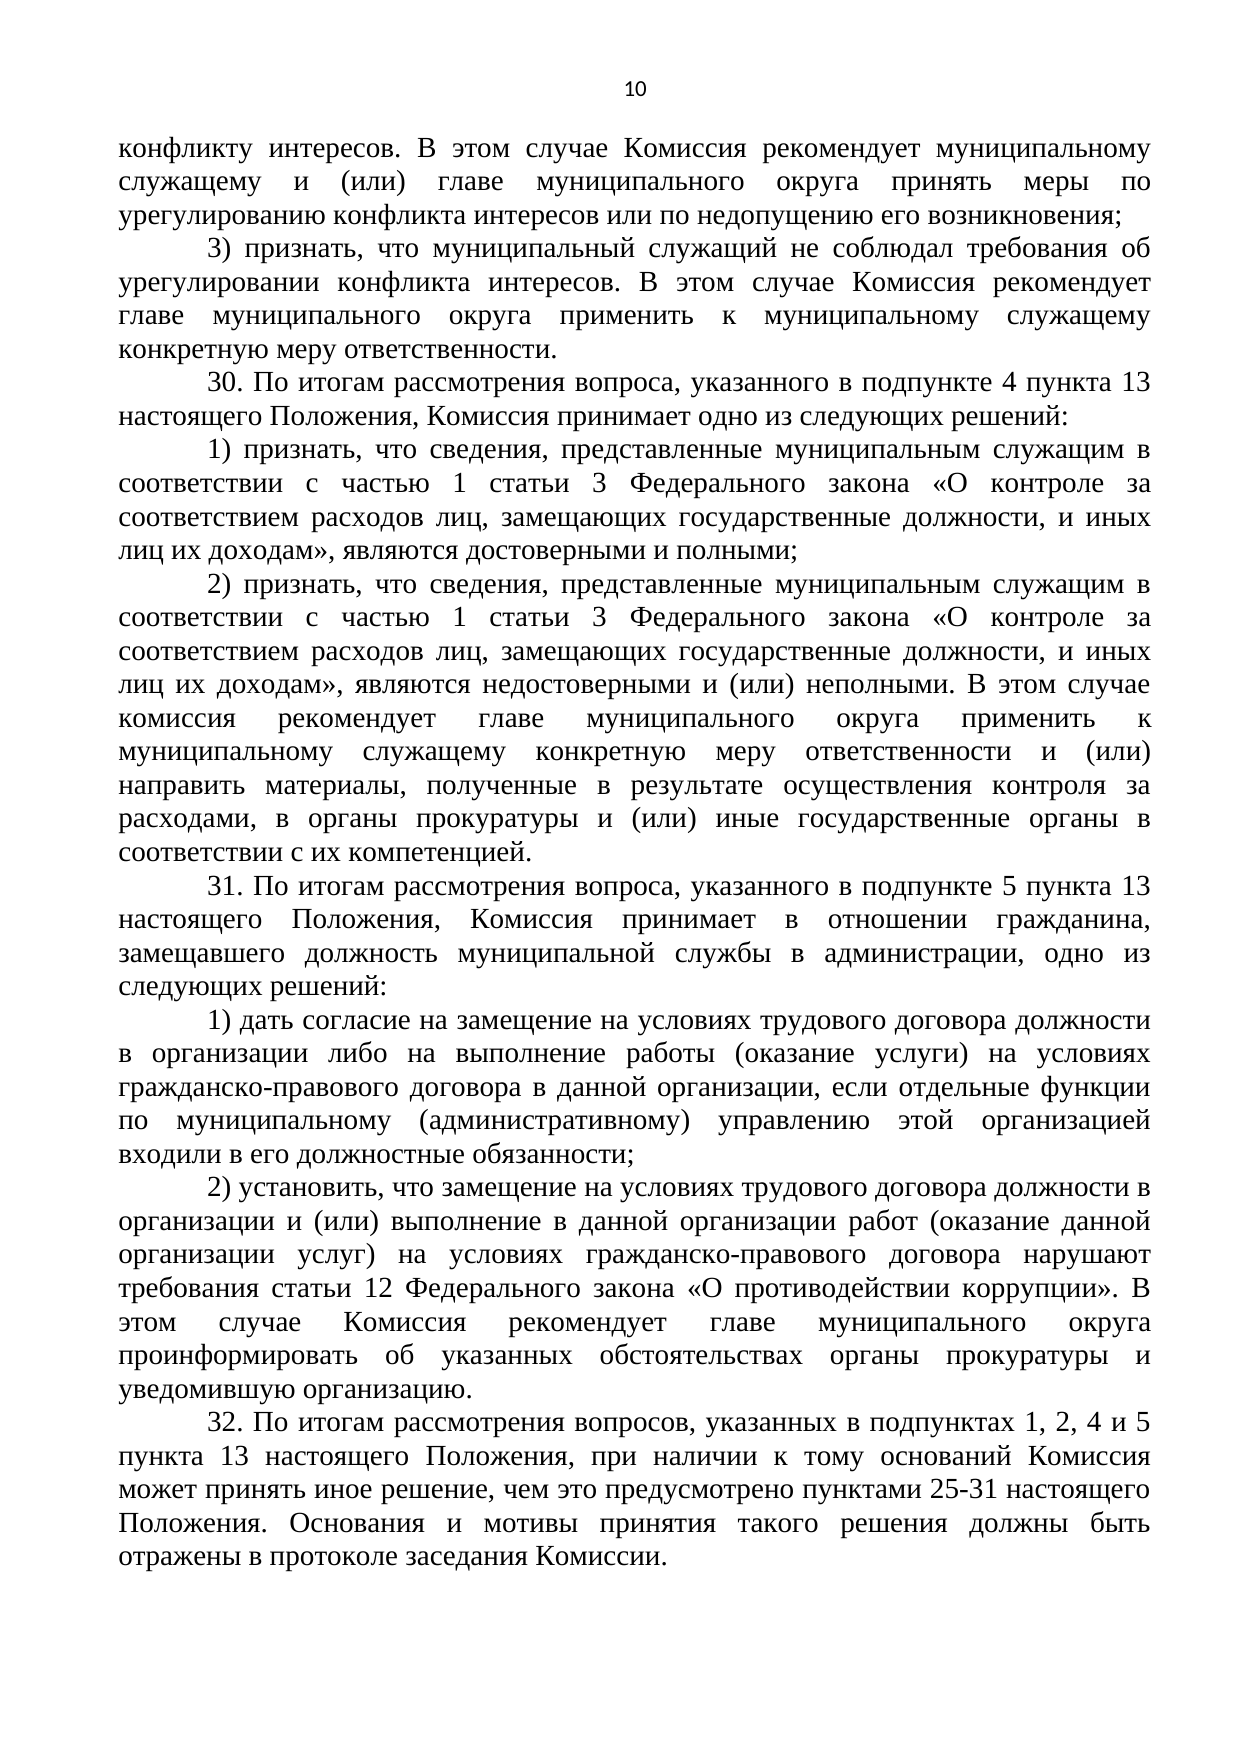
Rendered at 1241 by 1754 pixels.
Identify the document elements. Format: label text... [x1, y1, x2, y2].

text 1) признать, что сведения, представленные муниципальным служащим в соответствии с частью 1 статьи 3 Федерального закона «О контроле за соответствием расходов лиц, замещающих государственные должности, и иных лиц их доходам», являются достоверными и полными; [118, 432, 1152, 566]
text 31. По итогам рассмотрения вопроса, указанного в подпункте 5 пункта 13 настоящего Положения, Комиссия принимает в отношении гражданина, замещавшего должность муниципальной службы в администрации, одно из следующих решений: [118, 868, 1152, 1002]
text 1) дать согласие на замещение на условиях трудового договора должности в организации либо на выполнение работы (оказание услуги) на условиях гражданско-правового договора в данной организации, если отдельные функции по муниципальному (административному) управлению этой организацией входили в его должностные обязанности; [118, 1002, 1152, 1169]
text 3) признать, что муниципальный служащий не соблюдал требования об урегулировании конфликта интересов. В этом случае Комиссия рекомендует главе муниципального округа применить к муниципальному служащему конкретную меру ответственности. [118, 230, 1152, 364]
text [118, 130, 1152, 230]
text 32. По итогам рассмотрения вопросов, указанных в подпунктах 1, 2, 4 и 5 пункта 13 настоящего Положения, при наличии к тому оснований Комиссия может принять иное решение, чем это предусмотрено пунктами 25-31 настоящего Положения. Основания и мотивы принятия такого решения должны быть отражены в протоколе заседания Комиссии. [118, 1404, 1152, 1572]
text 2) признать, что сведения, представленные муниципальным служащим в соответствии с частью 1 статьи 3 Федерального закона «О контроле за соответствием расходов лиц, замещающих государственные должности, и иных лиц их доходам», являются недостоверными и (или) неполными. В этом случае комиссия рекомендует главе муниципального округа применить к муниципальному служащему конкретную меру ответственности и (или) направить материалы, полученные в результате осуществления контроля за расходами, в органы прокуратуры и (или) иные государственные органы в соответствии с их компетенцией. [118, 566, 1152, 868]
text 30. По итогам рассмотрения вопроса, указанного в подпункте 4 пункта 13 настоящего Положения, Комиссия принимает одно из следующих решений: [118, 364, 1152, 432]
text 2) установить, что замещение на условиях трудового договора должности в организации и (или) выполнение в данной организации работ (оказание данной организации услуг) на условиях гражданско-правового договора нарушают требования статьи 12 Федерального закона «О противодействии коррупции». В этом случае Комиссия рекомендует главе муниципального округа проинформировать об указанных обстоятельствах органы прокуратуры и уведомившую организацию. [118, 1169, 1152, 1404]
